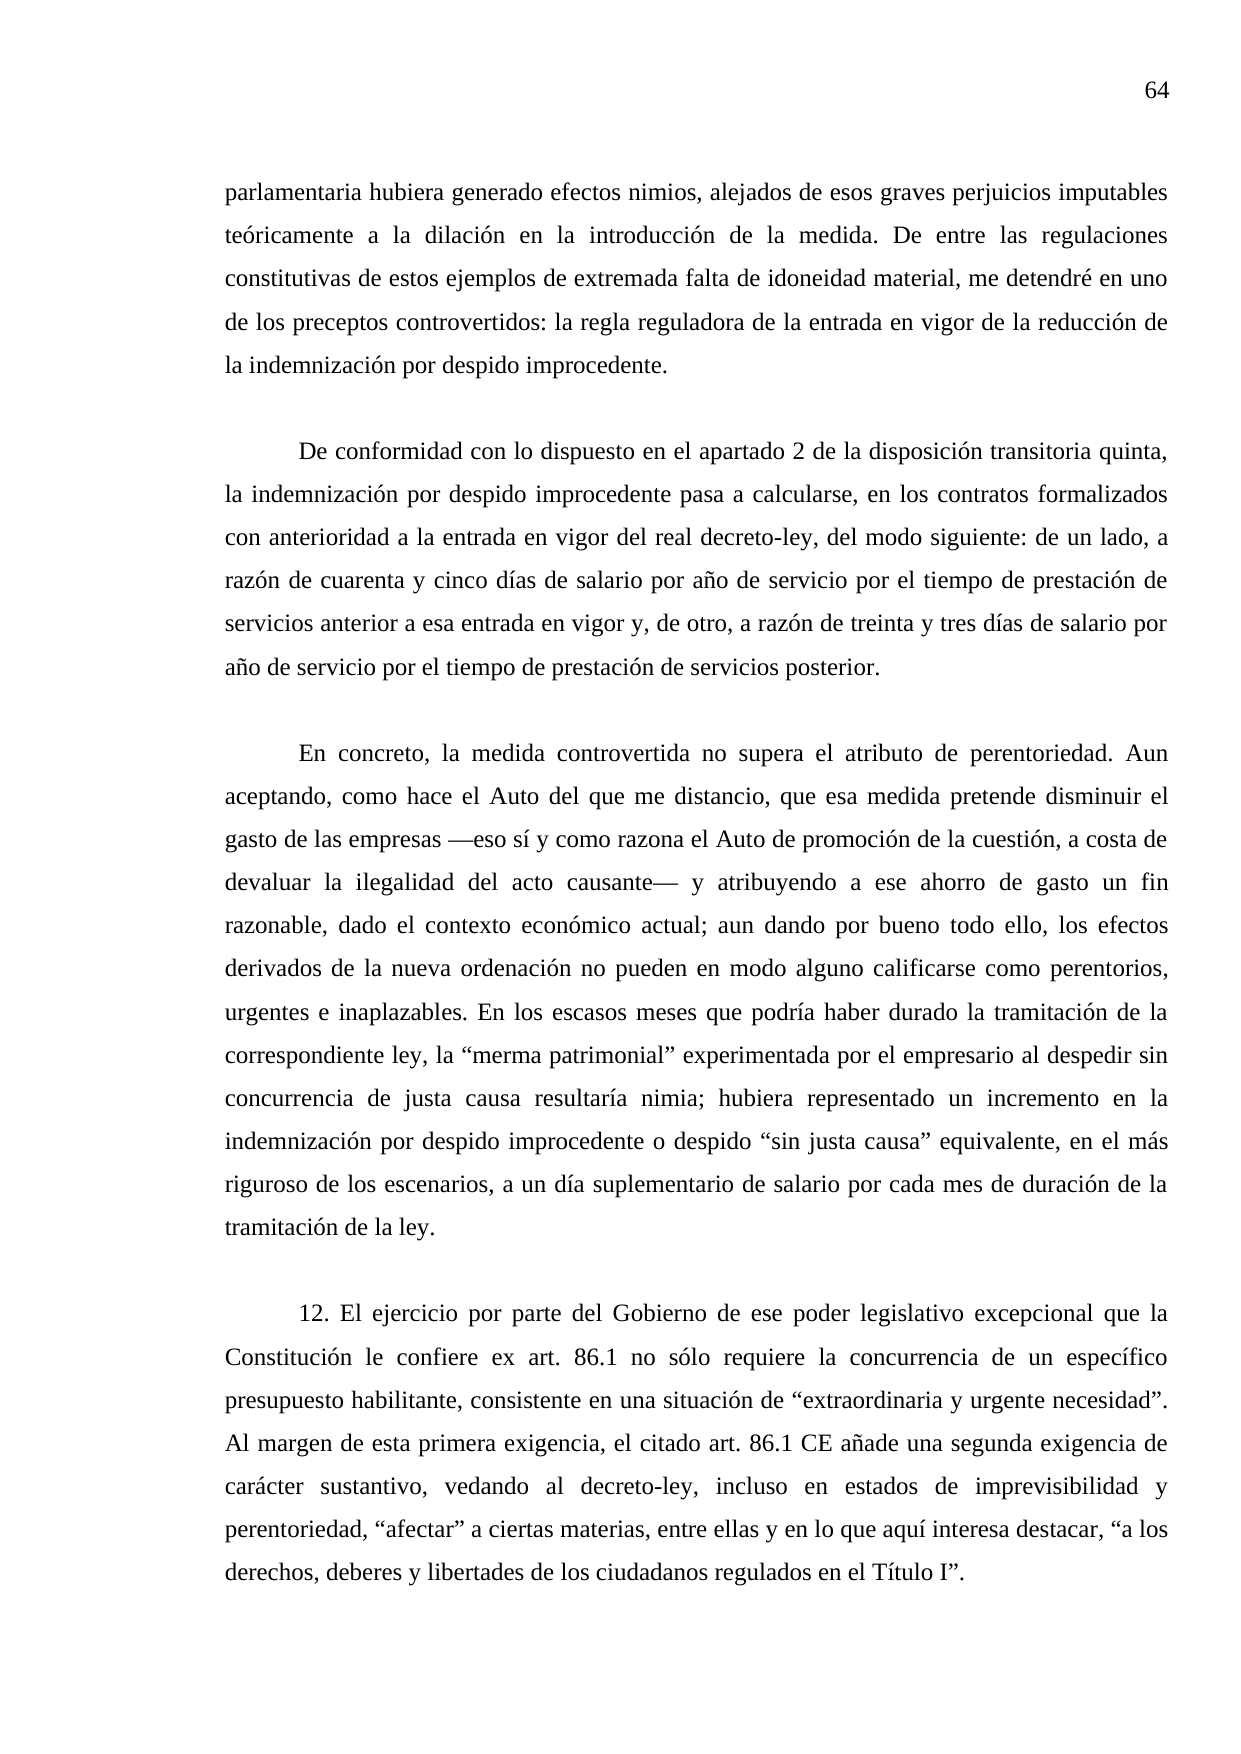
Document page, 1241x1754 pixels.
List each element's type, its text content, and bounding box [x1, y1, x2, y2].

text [224, 177, 1169, 378]
text En concreto, la medida controvertida no supera el atributo de perentoriedad. Aun aceptando, como hace el Auto del que me distancio, que esa medida pretende disminuir el gasto de las empresas —eso sí y como razona el Auto de promoción de la cuestión, a costa de devaluar la ilegalidad del acto causante— y atribuyendo a ese ahorro de gasto un fin razonable, dado el contexto económico actual; aun dando por bueno todo ello, los efectos derivados de la nueva ordenación no pueden en modo alguno calificarse como perentorios, urgentes e inaplazables. En los escasos meses que podría haber durado la tramitación de la correspondiente ley, la “merma patrimonial” experimentada por el empresario al despedir sin concurrencia de justa causa resultaría nimia; hubiera representado un incremento en la indemnización por despido improcedente o despido “sin justa causa” equivalente, en el más riguroso de los escenarios, a un día suplementario de salario por cada mes de duración de la tramitación de la ley. [224, 738, 1169, 1241]
text 12. El ejercicio por parte del Gobierno de ese poder legislativo excepcional que la Constitución le confiere ex art. 86.1 no sólo requiere la concurrencia de un específico presupuesto habilitante, consistente en una situación de “extraordinaria y urgente necesidad”. Al margen de esta primera exigencia, el citado art. 86.1 CE añade una segunda exigencia de carácter sustantivo, vedando al decreto-ley, incluso en estados de imprevisibilidad y perentoriedad, “afectar” a ciertas materias, entre ellas y en lo que aquí interesa destacar, “a los derechos, deberes y libertades de los ciudadanos regulados en el Título I”. [224, 1298, 1169, 1586]
text De conformidad con lo dispuesto en el apartado 2 de la disposición transitoria quinta, la indemnización por despido improcedente pasa a calcularse, en los contratos formalizados con anterioridad a la entrada en vigor del real decreto-ley, del modo siguiente: de un lado, a razón de cuarenta y cinco días de salario por año de servicio por el tiempo de prestación de servicios anterior a esa entrada en vigor y, de otro, a razón de treinta y tres días de salario por año de servicio por el tiempo de prestación de servicios posterior. [224, 436, 1169, 680]
